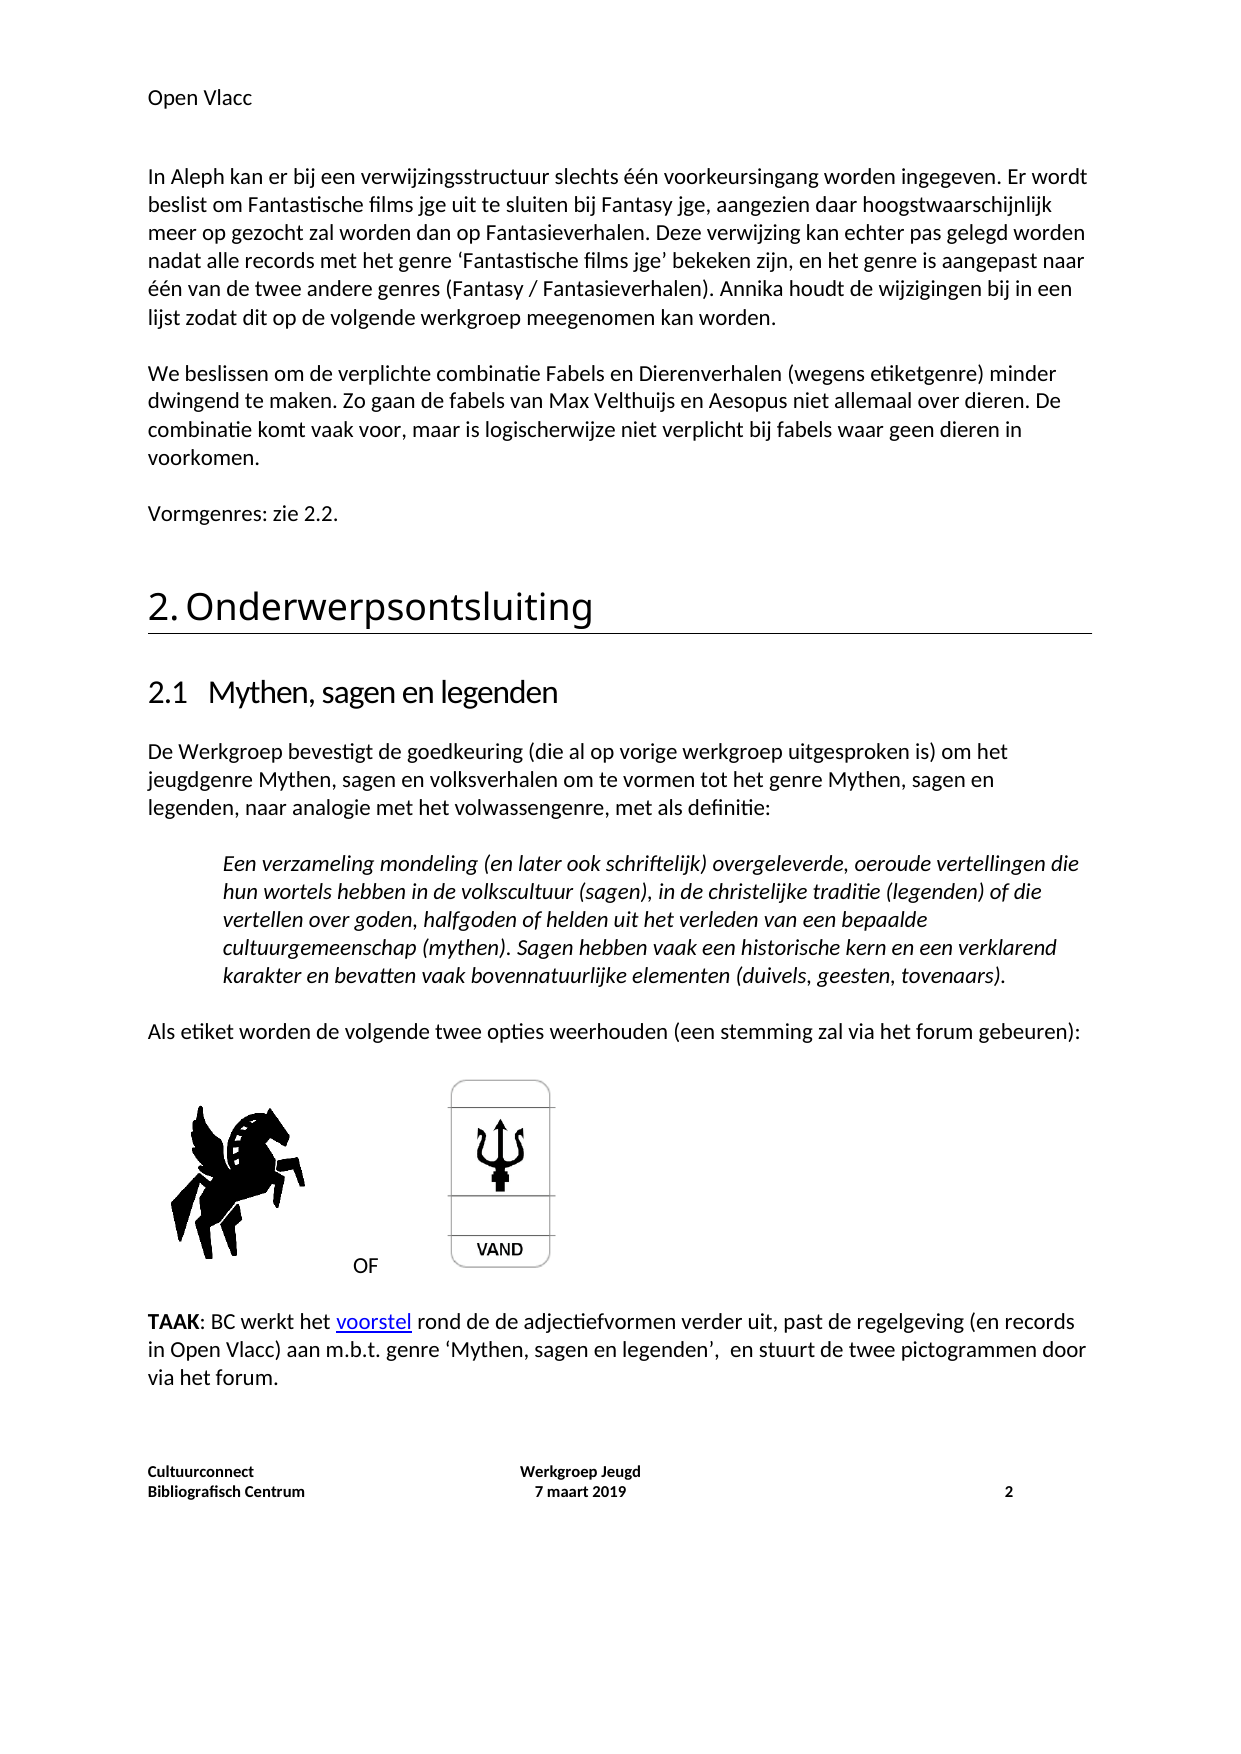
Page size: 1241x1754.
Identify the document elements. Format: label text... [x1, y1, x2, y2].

text Als etiket worden de volgende twee opties weerhouden (een stemming zal via het forum gebeuren): [148, 1017, 1092, 1045]
text In Aleph kan er bij een verwijzingsstructuur slechts één voorkeursingang worden ingegeven. Er wordt beslist om Fantastische films jge uit te sluiten bij Fantasy jge, aangezien daar hoogstwaarschijnlijk meer op gezocht zal worden dan op Fantasieverhalen. Deze verwijzing kan echter pas gelegd worden nadat alle records met het genre ‘Fantastische films jge’ bekeken zijn, en het genre is aangepast naar één van de twee andere genres (Fantasy / Fantasieverhalen). Annika houdt de wijzigingen bij in een lijst zodat dit op de volgende werkgroep meegenomen kan worden. [148, 162, 1092, 331]
text We beslissen om de verplichte combinatie Fabels en Dierenverhalen (wegens etiketgenre) minder dwingend te maken. Zo gaan de fabels van Max Velthuijs en Aesopus niet allemaal over dieren. De combinatie komt vaak voor, maar is logischerwijze niet verplicht bij fabels waar geen dieren in voorkomen. [148, 359, 1092, 471]
text Vormgenres: zie 2.2. [148, 499, 1092, 527]
text De Werkgroep bevestigt de goedkeuring (die al op vorige werkgroep uitgesproken is) om het jeugdgenre Mythen, sagen en volksverhalen om te vormen tot het genre Mythen, sagen en legenden, naar analogie met het volwassengenre, met als definitie: [148, 737, 1092, 821]
text Onderwerpsontsluiting [148, 580, 1092, 633]
picture [147, 1073, 348, 1274]
subtitle Mythen, sagen en legenden [148, 671, 1092, 712]
text TAAK: BC werkt het voorstel rond de de adjectiefvormen verder uit, past de regelgeving (en records in Open Vlacc) aan m.b.t. genre ‘Mythen, sagen en legenden’, en stuurt de twee pictogrammen door via het forum. [148, 1307, 1092, 1391]
picture [447, 1075, 556, 1274]
text Een verzameling mondeling (en later ook schriftelijk) overgeleverde, oeroude vertellingen die hun wortels hebben in de volkscultuur (sagen), in de christelijke traditie (legenden) of die vertellen over goden, halfgoden of helden uit het verleden van een bepaalde cultuurgemeenschap (mythen). Sagen hebben vaak een historische kern en een verklarend karakter en bevatten vaak bovennatuurlijke elementen (duivels, geesten, tovenaars). [223, 849, 1092, 989]
